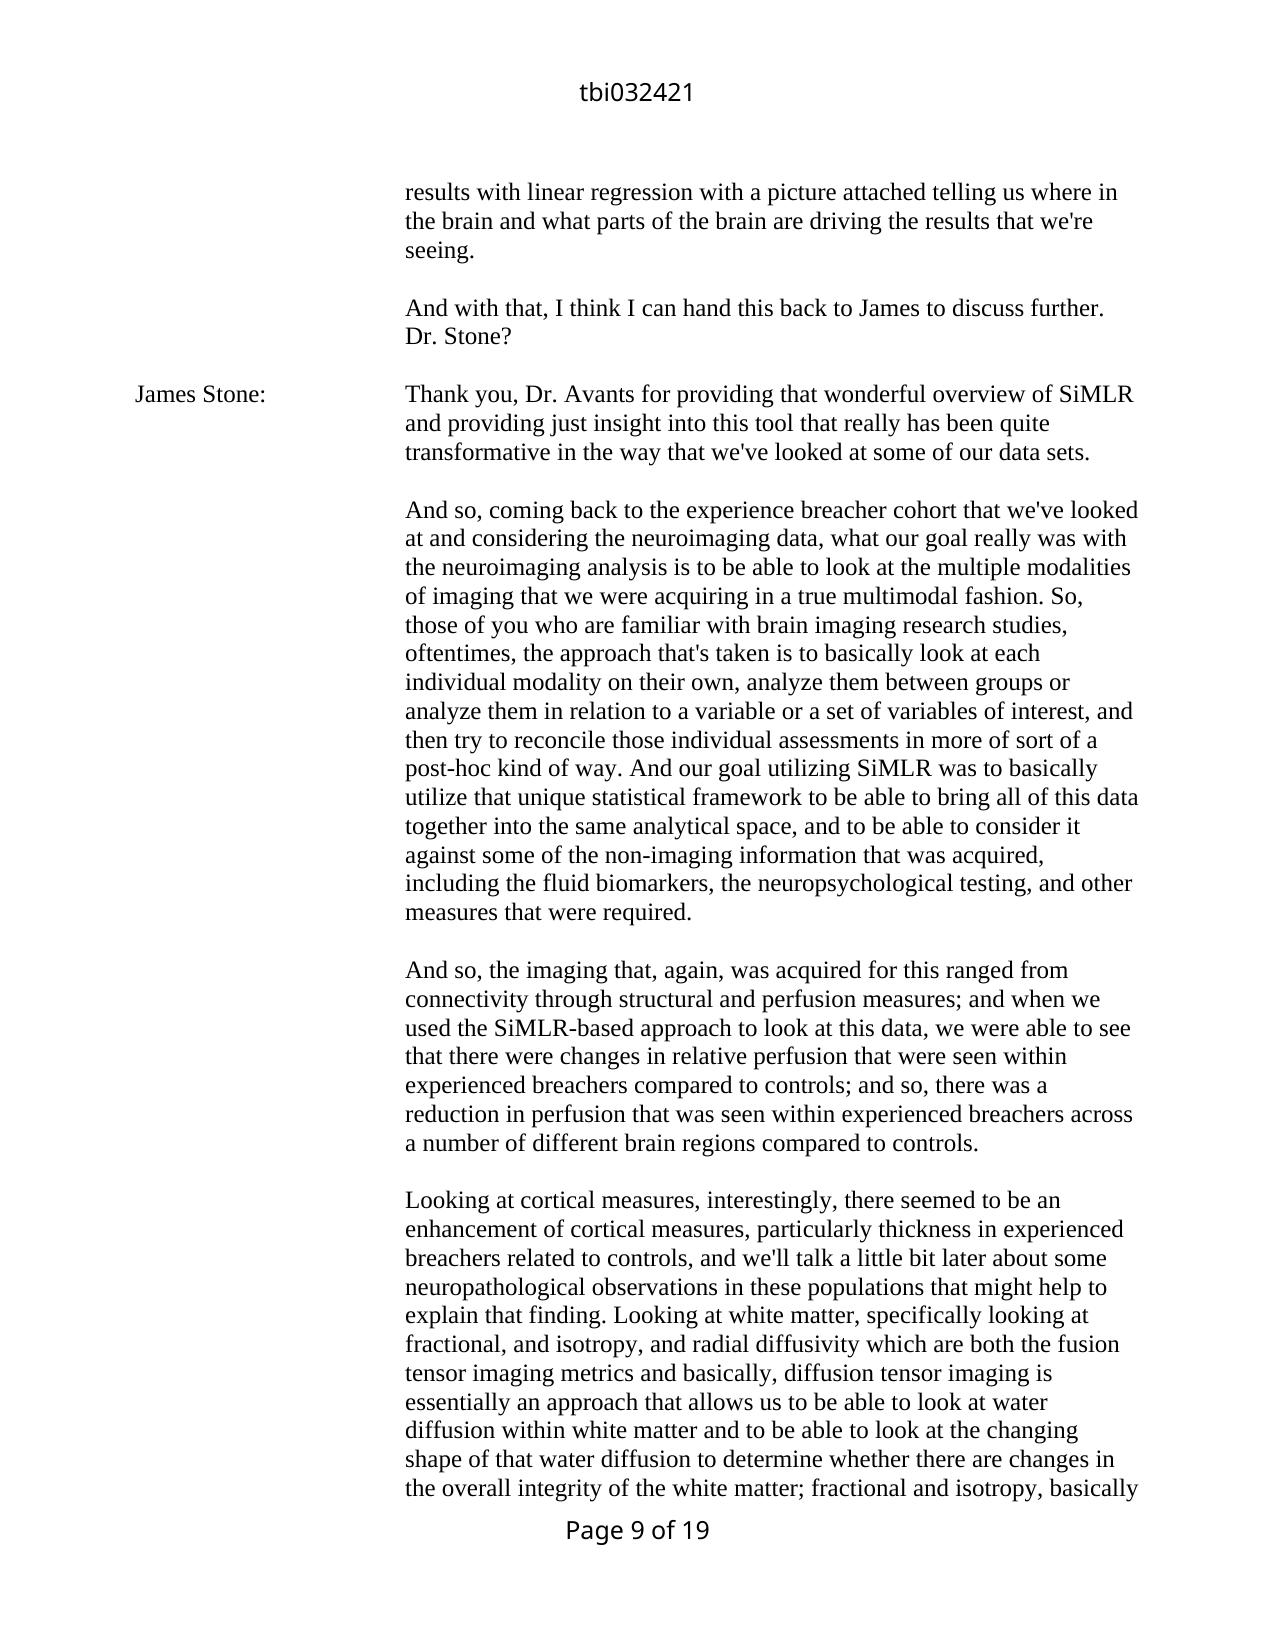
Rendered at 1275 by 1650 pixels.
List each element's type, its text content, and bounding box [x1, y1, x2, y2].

text And so, coming back to the experience breacher cohort that we've looked at and considering the neuroimaging data, what our goal really was with the neuroimaging analysis is to be able to look at the multiple modalities of imaging that we were acquiring in a true multimodal fashion. So, those of you who are familiar with brain imaging research studies, oftentimes, the approach that's taken is to basically look at each individual modality on their own, analyze them between groups or analyze them in relation to a variable or a set of variables of interest, and then try to reconcile those individual assessments in more of sort of a post-hoc kind of way. And our goal utilizing SiMLR was to basically utilize that unique statistical framework to be able to bring all of this data together into the same analytical space, and to be able to consider it against some of the non-imaging information that was acquired, including the fluid biomarkers, the neuropsychological testing, and other measures that were required. [405, 495, 1140, 926]
text And so, the imaging that, again, was acquired for this ranged from connectivity through structural and perfusion measures; and when we used the SiMLR-based approach to look at this data, we were able to see that there were changes in relative perfusion that were seen within experienced breachers compared to controls; and so, there was a reduction in perfusion that was seen within experienced breachers across a number of different brain regions compared to controls. [405, 955, 1140, 1156]
text And with that, I think I can hand this back to James to discuss further. Dr. Stone? [405, 293, 1140, 350]
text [405, 177, 1140, 263]
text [405, 1186, 1140, 1502]
text James Stone: Thank you, Dr. Avants for providing that wonderful overview of SiMLR and providing just insight into this tool that really has been quite transformative in the way that we've looked at some of our data sets. [135, 379, 1140, 466]
